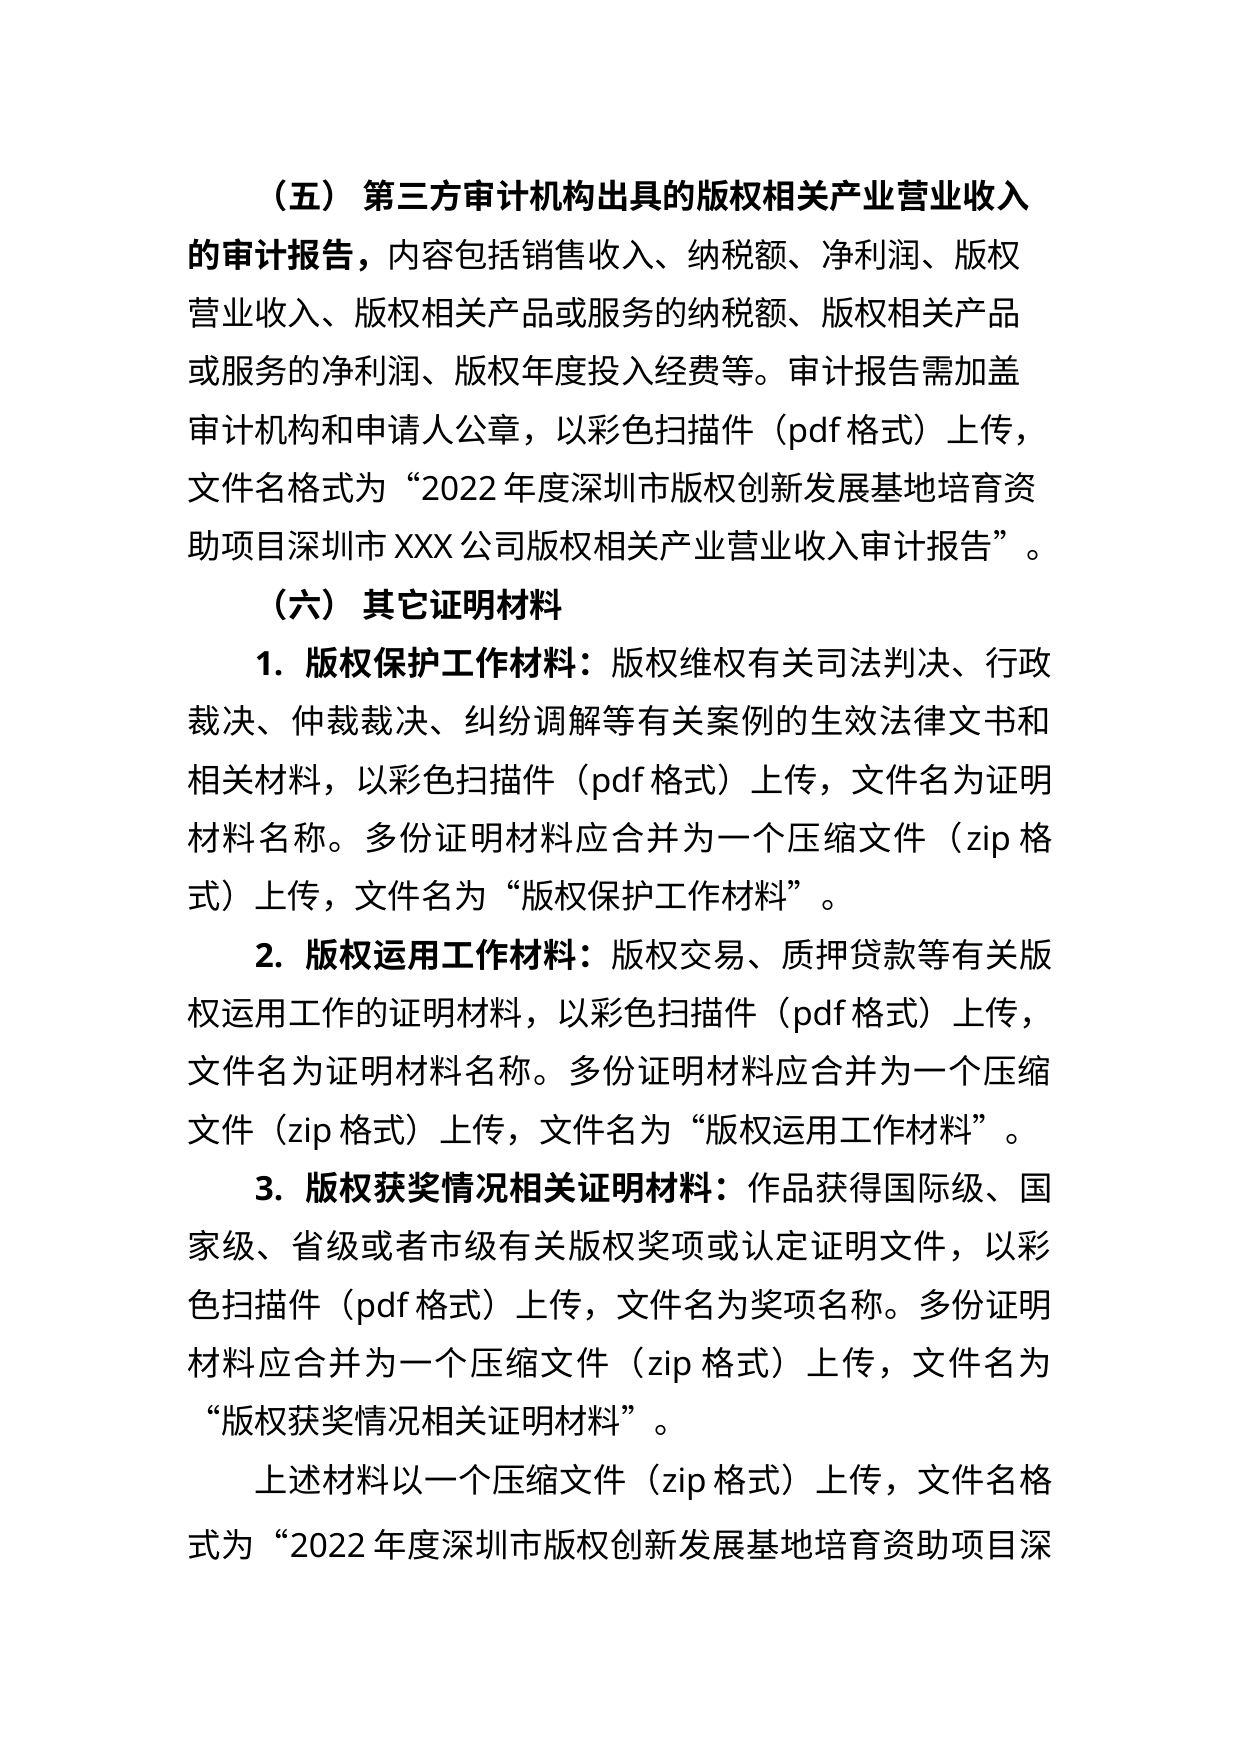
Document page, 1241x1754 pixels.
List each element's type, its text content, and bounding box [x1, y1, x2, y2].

list 其它证明材料 [187, 570, 1053, 629]
list 第三方审计机构出具的版权相关产业营业收入的审计报告，内容包括销售收入、纳税额、净利润、版权营业收入、版权相关产品或服务的纳税额、版权相关产品或服务的净利润、版权年度投入经费等。审计报告需加盖审计机构和申请人公章，以彩色扫描件（pdf格式）上传，文件名格式为“2022年度深圳市版权创新发展基地培育资助项目深圳市XXX公司版权相关产业营业收入审计报告”。 [187, 162, 1053, 570]
list 版权获奖情况相关证明材料：作品获得国际级、国家级、省级或者市级有关版权奖项或认定证明文件，以彩色扫描件（pdf格式）上传，文件名为奖项名称。多份证明材料应合并为一个压缩文件（zip格式）上传，文件名为“版权获奖情况相关证明材料”。 [187, 1154, 1053, 1445]
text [187, 1445, 1053, 1575]
list 版权运用工作材料：版权交易、质押贷款等有关版权运用工作的证明材料，以彩色扫描件（pdf格式）上传，文件名为证明材料名称。多份证明材料应合并为一个压缩文件（zip格式）上传，文件名为“版权运用工作材料”。 [187, 920, 1053, 1154]
list 版权保护工作材料：版权维权有关司法判决、行政裁决、仲裁裁决、纠纷调解等有关案例的生效法律文书和相关材料，以彩色扫描件（pdf格式）上传，文件名为证明材料名称。多份证明材料应合并为一个压缩文件（zip格式）上传，文件名为“版权保护工作材料”。 [187, 629, 1053, 920]
